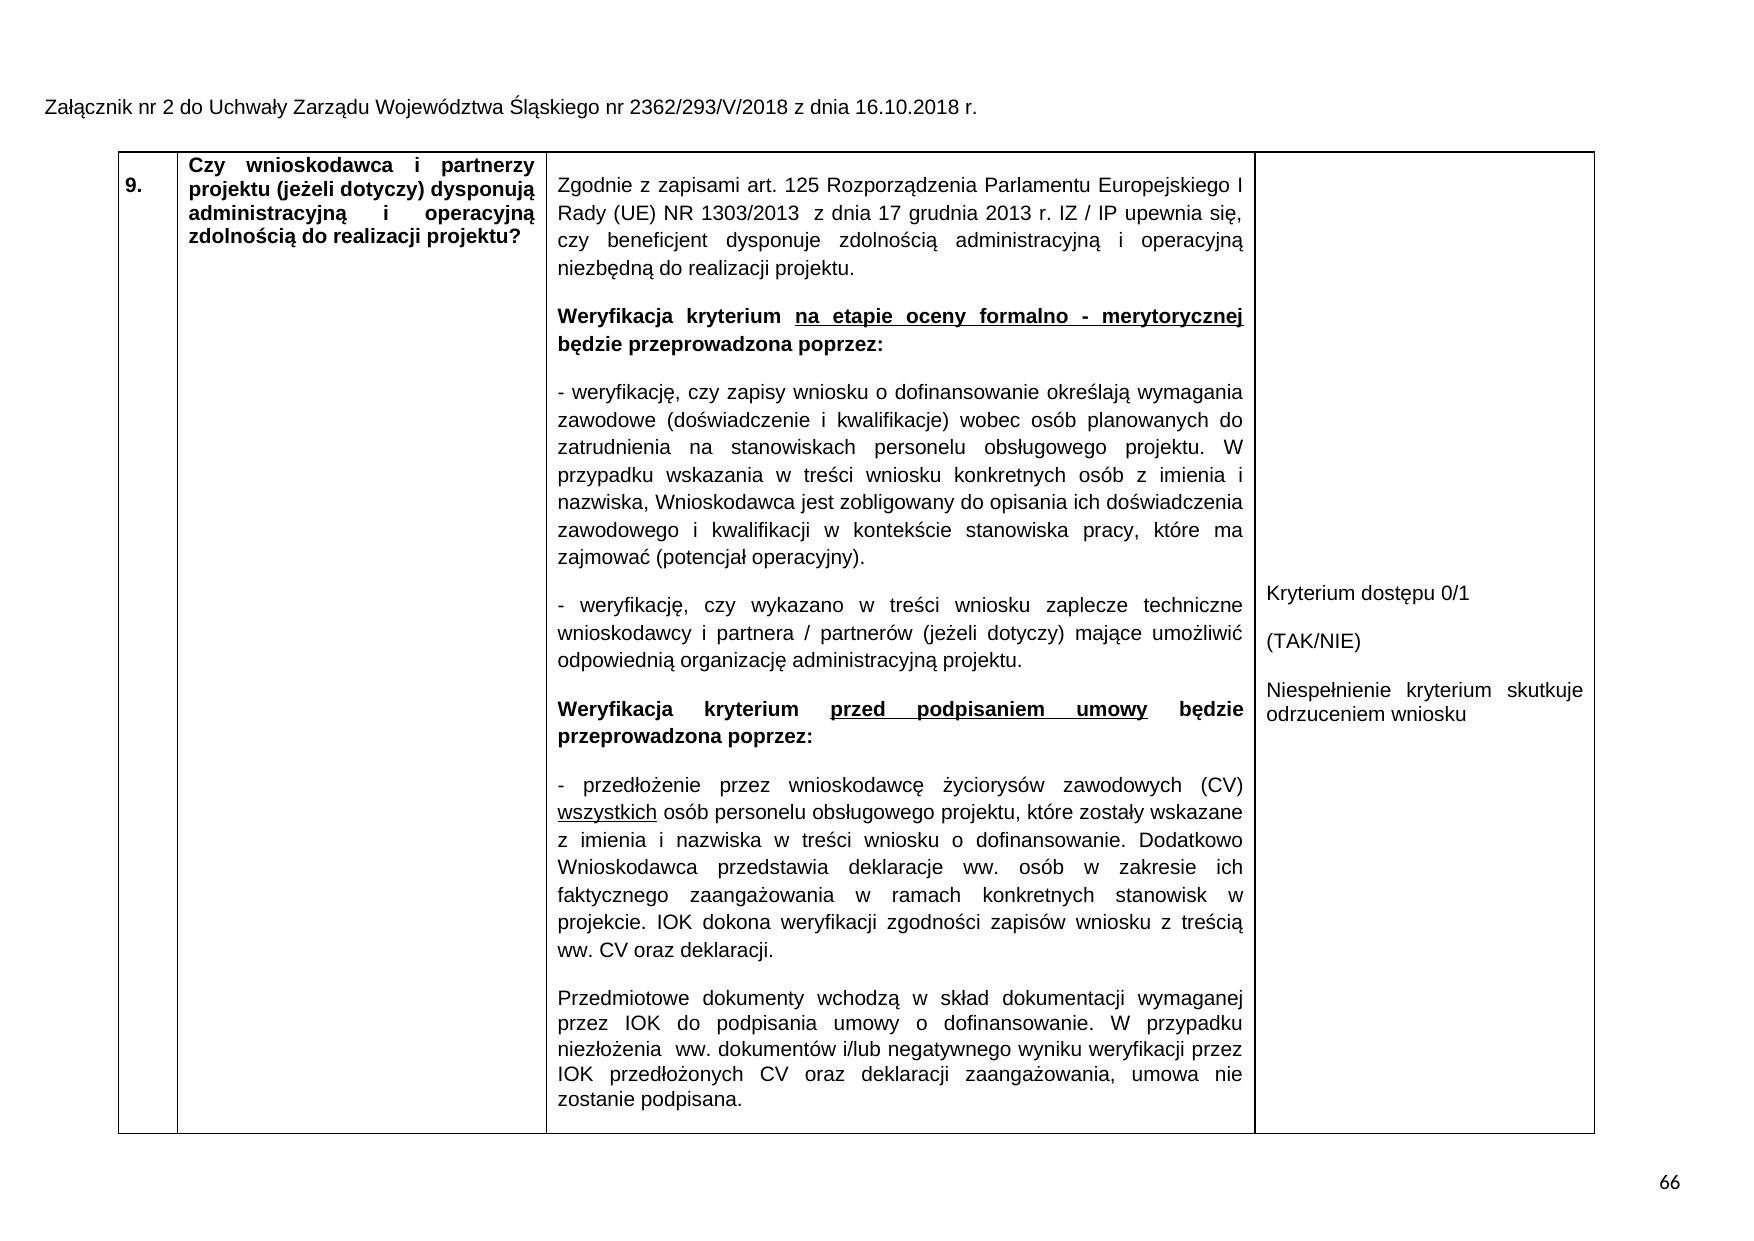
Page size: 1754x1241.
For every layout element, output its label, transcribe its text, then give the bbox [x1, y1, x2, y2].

table_cell Zgodnie z zapisami art. 125 Rozporządzenia Parlamentu Europejskiego I Rady (UE) NR 1303/2013 z dnia 17 grudnia 2013 r. IZ / IP upewnia się, czy beneficjent dysponuje zdolnością administracyjną i operacyjną niezbędną do realizacji projektu. Weryfikacja kryterium na etapie oceny formalno - merytorycznej będzie przeprowadzona poprzez: - weryfikację, czy zapisy wniosku o dofinansowanie określają wymagania zawodowe (doświadczenie i kwalifikacje) wobec osób planowanych do zatrudnienia na stanowiskach personelu obsługowego projektu. W przypadku wskazania w treści wniosku konkretnych osób z imienia i nazwiska, Wnioskodawca jest zobligowany do opisania ich doświadczenia zawodowego i kwalifikacji w kontekście stanowiska pracy, które ma zajmować (potencjał operacyjny). - weryfikację, czy wykazano w treści wniosku zaplecze techniczne wnioskodawcy i partnera / partnerów (jeżeli dotyczy) mające umożliwić odpowiednią organizację administracyjną projektu. Weryfikacja kryterium przed podpisaniem umowy będzie przeprowadzona poprzez: - przedłożenie przez wnioskodawcę życiorysów zawodowych (CV) wszystkich osób personelu obsługowego projektu, które zostały wskazane z imienia i nazwiska w treści wniosku o dofinansowanie. Dodatkowo Wnioskodawca przedstawia deklaracje ww. osób w zakresie ich faktycznego zaangażowania w ramach konkretnych stanowisk w projekcie. IOK dokona weryfikacji zgodności zapisów wniosku z treścią ww. CV oraz deklaracji. Przedmiotowe dokumenty wchodzą w skład dokumentacji wymaganej przez IOK do podpisania umowy o dofinansowanie. W przypadku niezłożenia ww. dokumentów i/lub negatywnego wyniku weryfikacji przez IOK przedłożonych CV oraz deklaracji zaangażowania, umowa nie zostanie podpisana. [547, 153, 1254, 1133]
table_cell Czy wnioskodawca i partnerzy projektu (jeżeli dotyczy) dysponują administracyjną i operacyjną zdolnością do realizacji projektu? [178, 153, 546, 1133]
table_cell [119, 153, 177, 1133]
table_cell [1256, 153, 1594, 1133]
